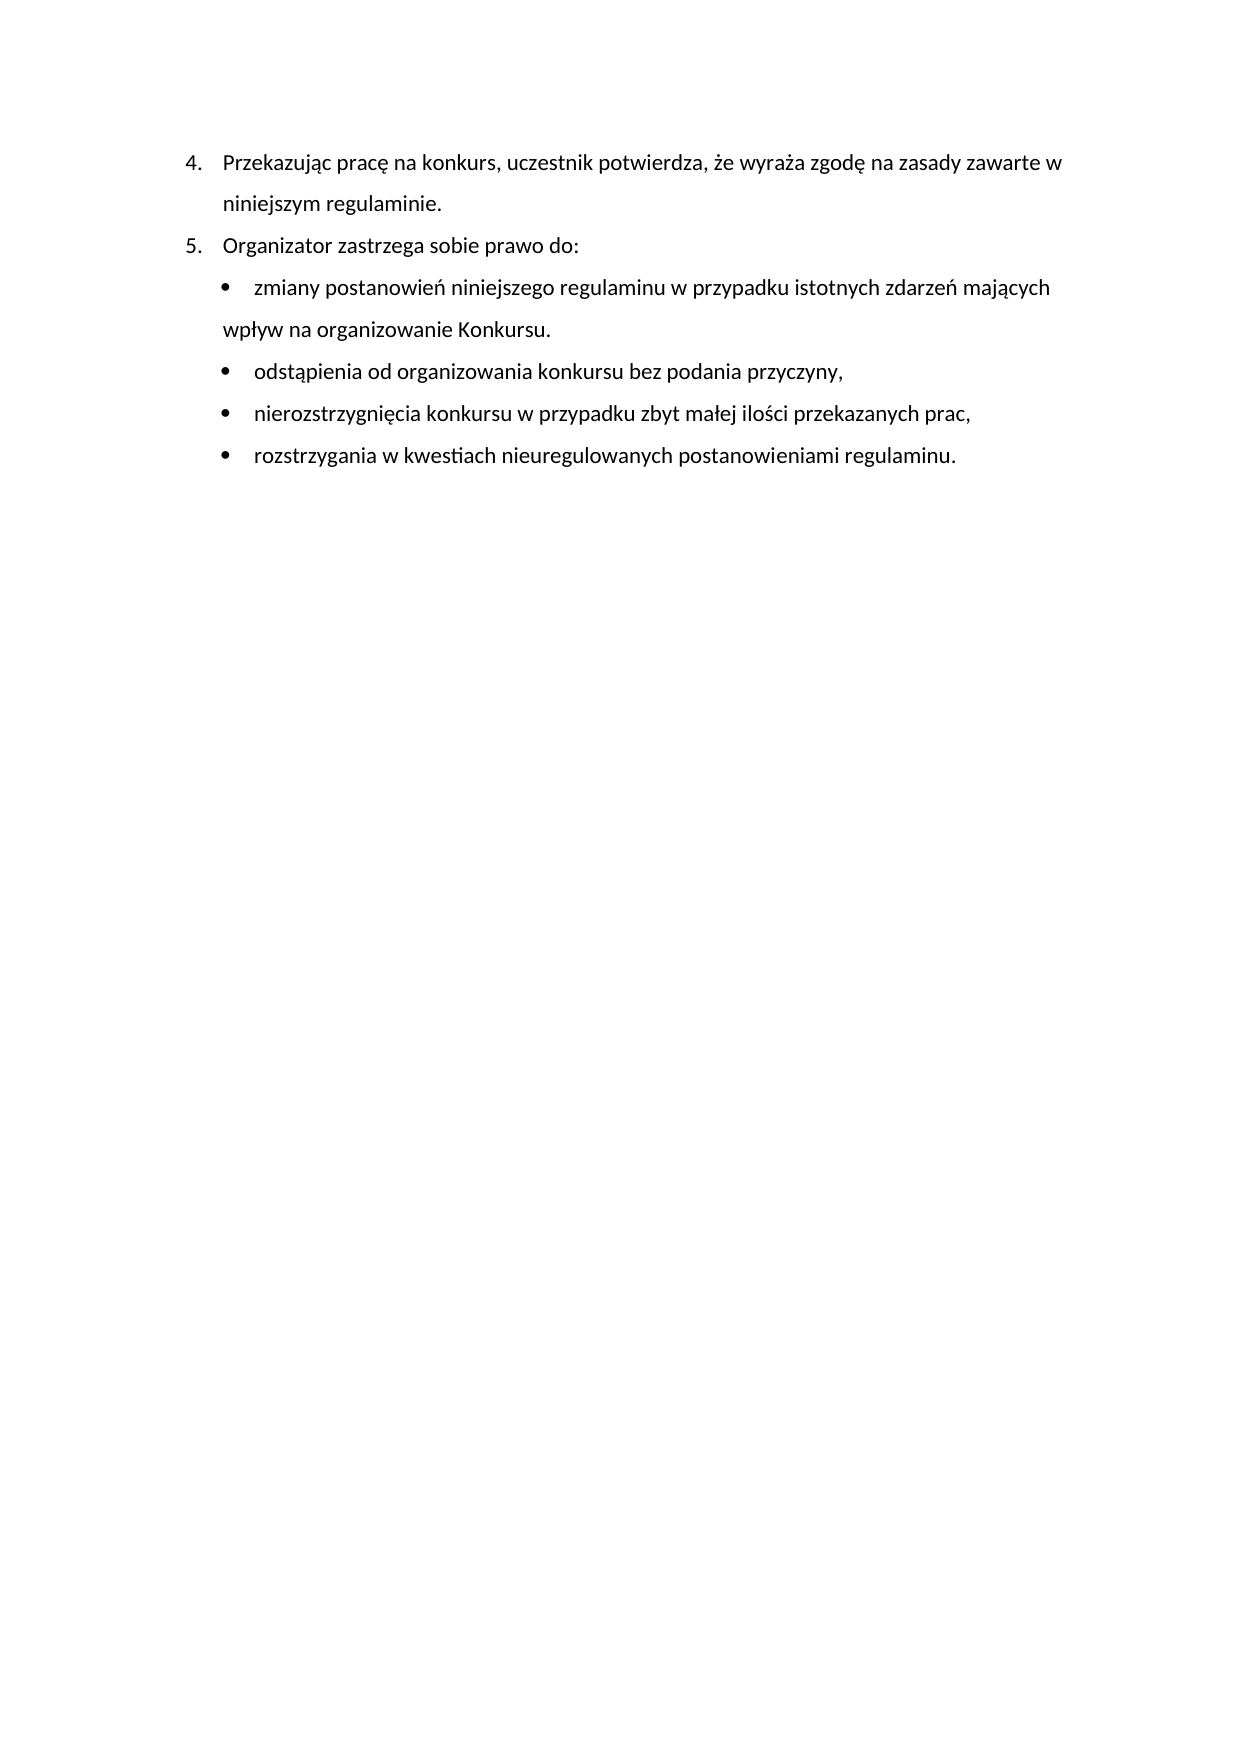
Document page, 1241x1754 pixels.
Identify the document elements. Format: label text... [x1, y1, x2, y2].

list zmiany postanowień niniejszego regulaminu w przypadku istotnych zdarzeń mających wpływ na organizowanie Konkursu. [221, 273, 1093, 343]
list rozstrzygania w kwestiach nieuregulowanych postanowieniami regulaminu. [221, 441, 1093, 469]
list Organizator zastrzega sobie prawo do: [185, 232, 1093, 259]
list Przekazując pracę na konkurs, uczestnik potwierdza, że wyraża zgodę na zasady zawarte w niniejszym regulaminie. [185, 148, 1093, 218]
list odstąpienia od organizowania konkursu bez podania przyczyny, [221, 357, 1093, 386]
list nierozstrzygnięcia konkursu w przypadku zbyt małej ilości przekazanych prac, [221, 399, 1093, 427]
